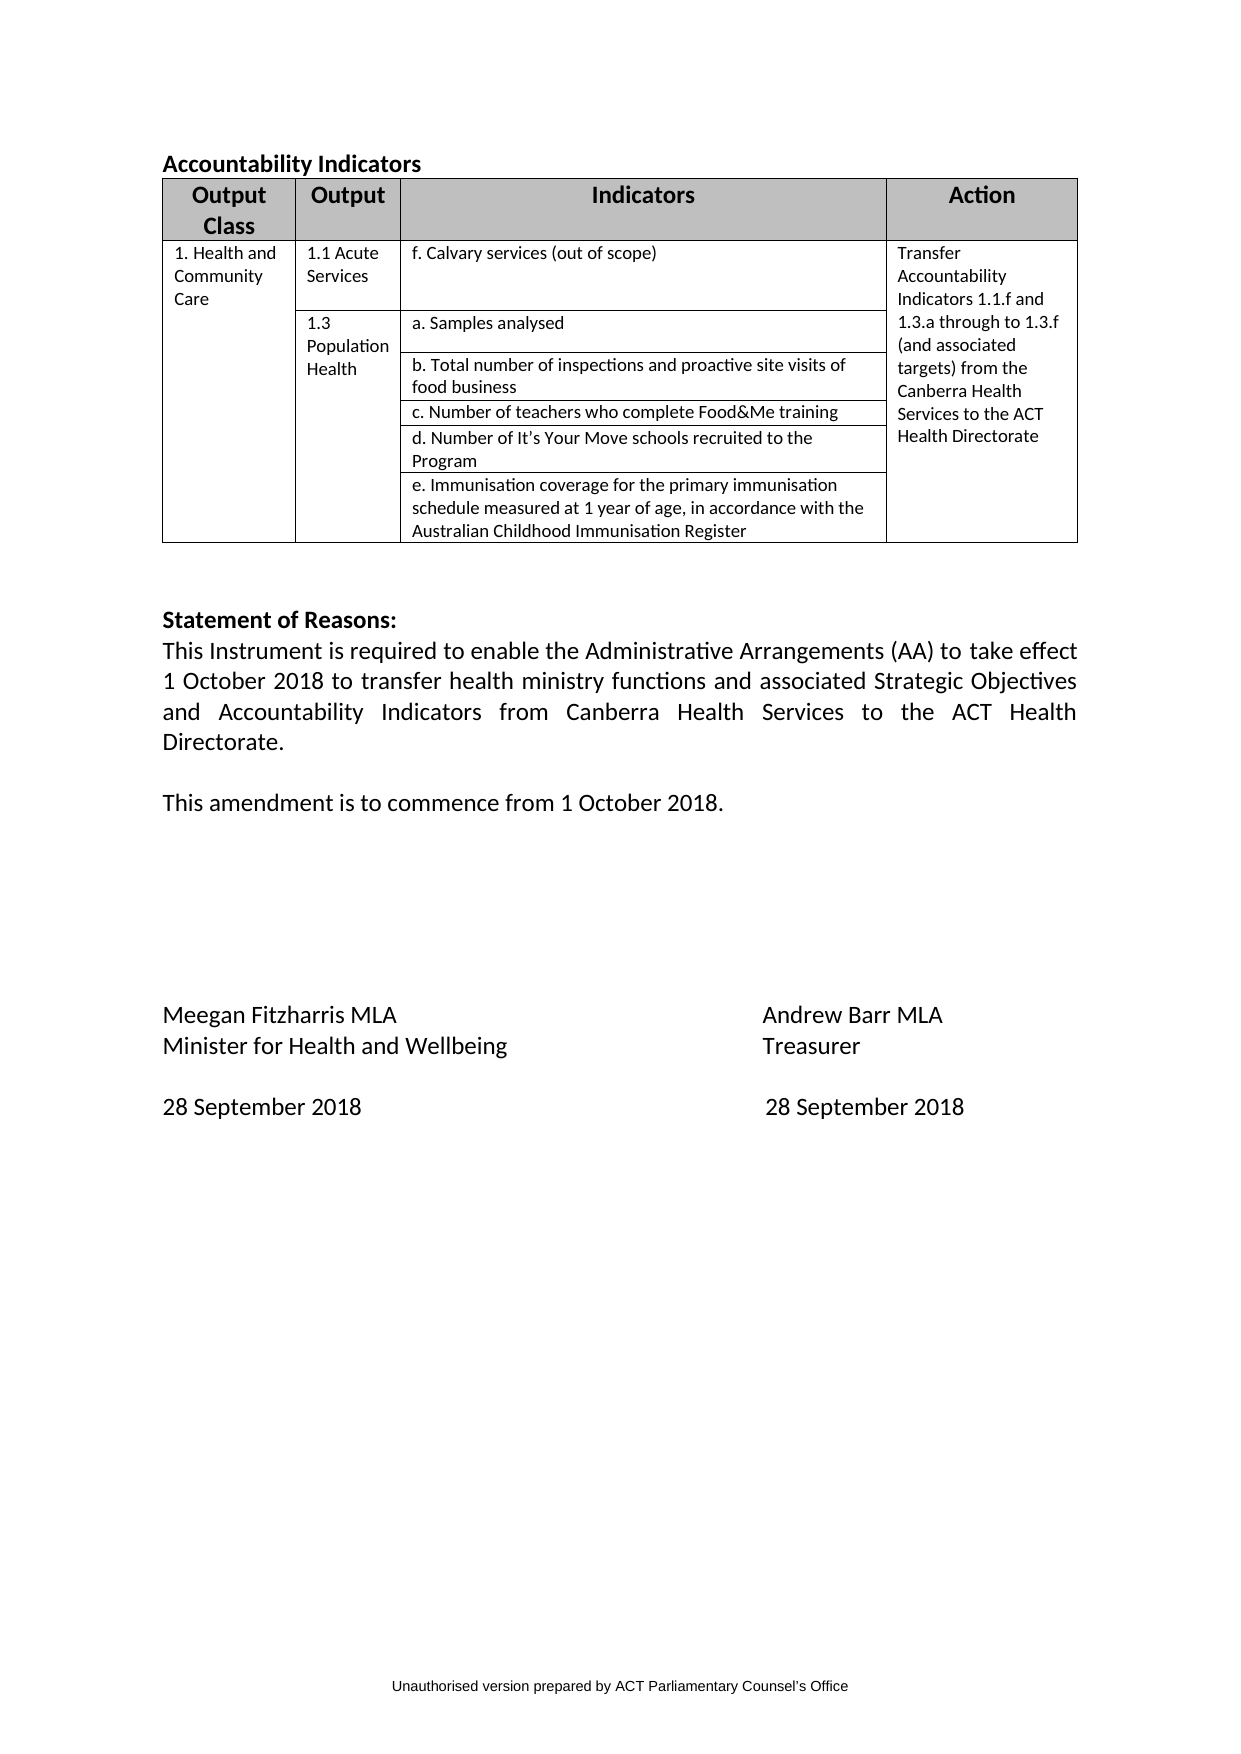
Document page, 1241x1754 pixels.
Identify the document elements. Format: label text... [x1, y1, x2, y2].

table_cell e. Immunisation coverage for the primary immunisation schedule measured at 1 year of age, in accordance with the Australian Childhood Immunisation Register [401, 473, 886, 542]
text Meegan Fitzharris MLA Andrew Barr MLA [162, 999, 1078, 1030]
table_header Output Class [163, 179, 295, 240]
text 28 September 2018 28 September 2018 [162, 1091, 1078, 1121]
text Statement of Reasons: [162, 604, 1078, 635]
table_cell 1. Health and Community Care [163, 241, 295, 542]
text Minister for Health and Wellbeing Treasurer [162, 1030, 1078, 1060]
table_cell c. Number of teachers who complete Food&Me training [401, 401, 886, 425]
table_cell d. Number of It’s Your Move schools recruited to the Program [401, 426, 886, 472]
table_cell 1.3 Population Health [296, 311, 400, 542]
table_cell a. Samples analysed [401, 311, 886, 352]
text This Instrument is required to enable the Administrative Arrangements (AA) to take effect 1 October 2018 to transfer health ministry functions and associated Strategic Objectives and Accountability Indicators from Canberra Health Services to the ACT Health Directorate. [162, 635, 1078, 757]
table_cell Transfer Accountability Indicators 1.1.f and 1.3.a through to 1.3.f (and associated targets) from the Canberra Health Services to the ACT Health Directorate [887, 241, 1077, 542]
table_header Output [296, 179, 400, 240]
table_header Indicators [401, 179, 886, 240]
text This amendment is to commence from 1 October 2018. [162, 787, 1078, 818]
table_cell f. Calvary services (out of scope) [401, 241, 886, 310]
table_cell b. Total number of inspections and proactive site visits of food business [401, 353, 886, 399]
text Accountability Indicators [162, 148, 1078, 178]
table_cell 1.1 Acute Services [296, 241, 400, 310]
table_header Action [887, 179, 1077, 240]
